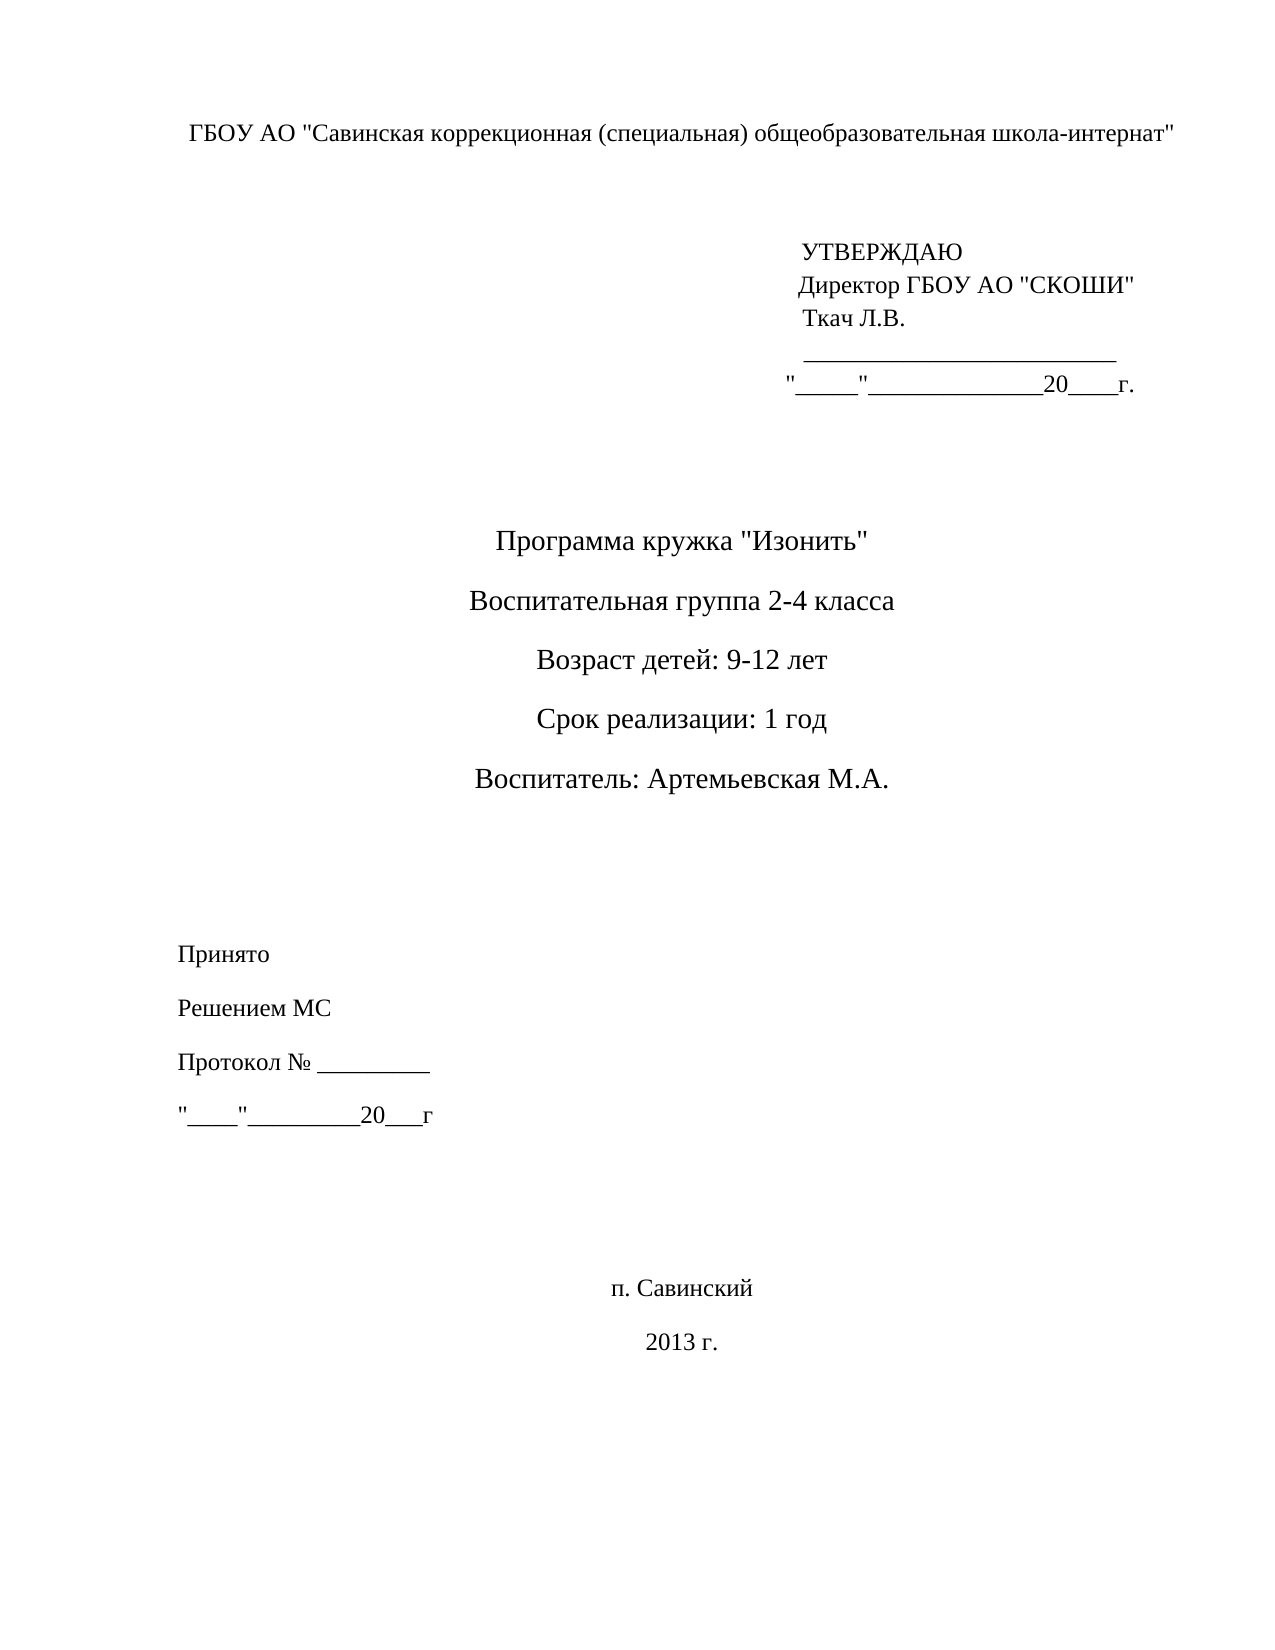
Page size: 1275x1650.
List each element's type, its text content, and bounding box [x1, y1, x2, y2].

text Решением МС [177, 993, 1186, 1022]
text Программа кружка "Изонить" [177, 523, 1186, 557]
text Возраст детей: 9-12 лет [177, 642, 1186, 676]
text Директор ГБОУ АО "СКОШИ" [177, 270, 1186, 299]
text _________________________ [177, 336, 1186, 365]
text Ткач Л.В. [177, 303, 1186, 332]
text 2013 г. [177, 1327, 1186, 1356]
text Срок реализации: 1 год [177, 702, 1186, 735]
text "_____"______________20____г. [177, 369, 1186, 398]
text Воспитатель: Артемьевская М.А. [177, 761, 1186, 794]
text УТВЕРЖДАЮ [177, 237, 1186, 266]
text Воспитательная группа 2-4 класса [177, 583, 1186, 616]
text ГБОУ АО "Савинская коррекционная (специальная) общеобразовательная школа-интернат" [177, 118, 1186, 147]
text Протокол № _________ [177, 1047, 1186, 1076]
text п. Савинский [177, 1273, 1186, 1302]
text Принято [177, 939, 1186, 968]
text "____"_________20___г [177, 1101, 1186, 1129]
